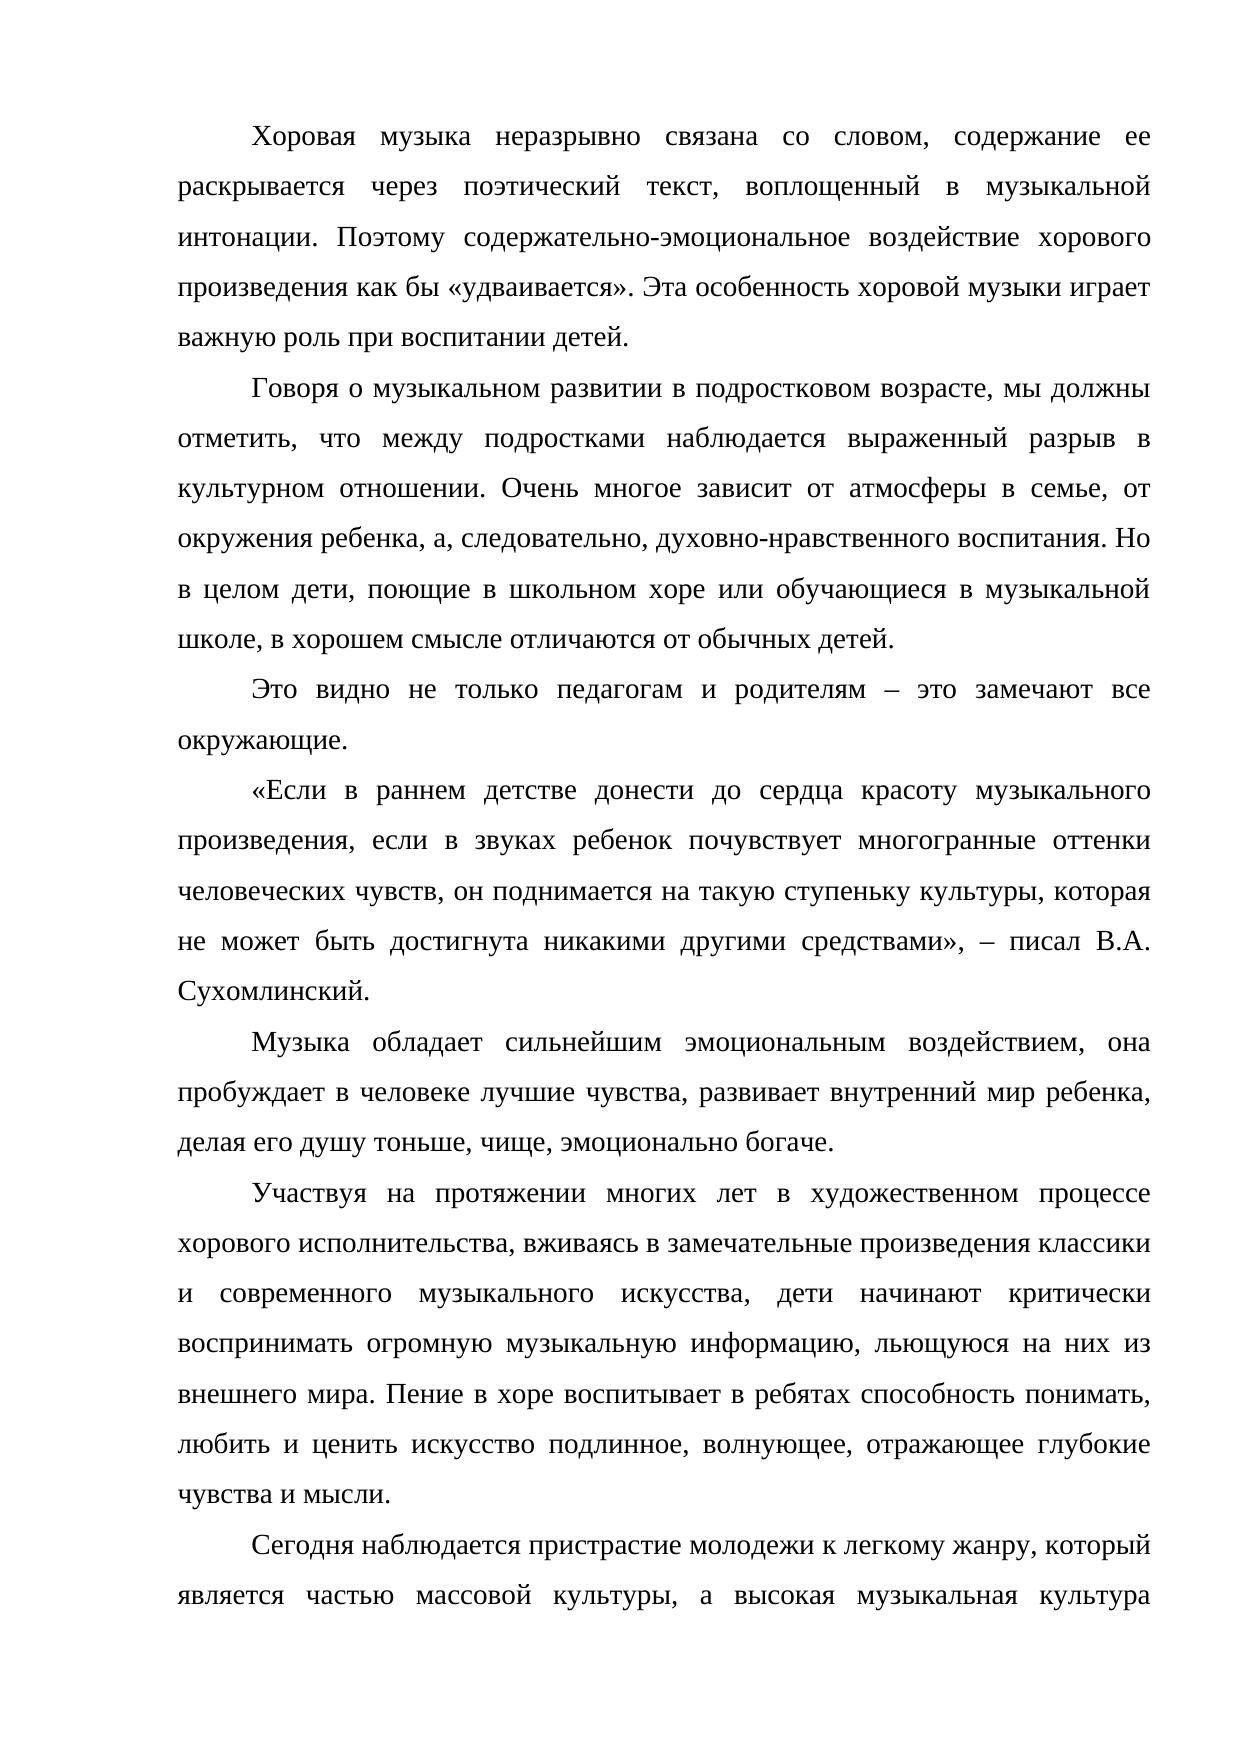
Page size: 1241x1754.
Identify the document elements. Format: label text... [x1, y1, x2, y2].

text Музыка обладает сильнейшим эмоциональным воздействием, она пробуждает в человеке лучшие чувства, развивает внутренний мир ребенка, делая его душу тоньше, чище, эмоционально богаче. [177, 1024, 1152, 1158]
text Говоря о музыкальном развитии в подростковом возрасте, мы должны отметить, что между подростками наблюдается выраженный разрыв в культурном отношении. Очень многое зависит от атмосферы в семье, от окружения ребенка, а, следовательно, духовно-нравственного воспитания. Но в целом дети, поющие в школьном хоре или обучающиеся в музыкальной школе, в хорошем смысле отличаются от обычных детей. [177, 370, 1152, 655]
text Хоровая музыка неразрывно связана со словом, содержание ее раскрывается через поэтический текст, воплощенный в музыкальной интонации. Поэтому содержательно-эмоциональное воздействие хорового произведения как бы «удваивается». Эта особенность хоровой музыки играет важную роль при воспитании детей. [177, 118, 1152, 353]
text Это видно не только педагогам и родителям – это замечают все окружающие. [177, 672, 1152, 755]
text «Если в раннем детстве донести до сердца красоту музыкального произведения, если в звуках ребенок почувствует многогранные оттенки человеческих чувств, он поднимается на такую ступеньку культуры, которая не может быть достигнута никакими другими средствами», – писал В.А. Сухомлинский. [177, 772, 1152, 1007]
text Участвуя на протяжении многих лет в художественном процессе хорового исполнительства, вживаясь в замечательные произведения классики и современного музыкального искусства, дети начинают критически воспринимать огромную музыкальную информацию, льющуюся на них из внешнего мира. Пение в хоре воспитывает в ребятах способность понимать, любить и ценить искусство подлинное, волнующее, отражающее глубокие чувства и мысли. [177, 1175, 1152, 1510]
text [177, 1527, 1152, 1611]
